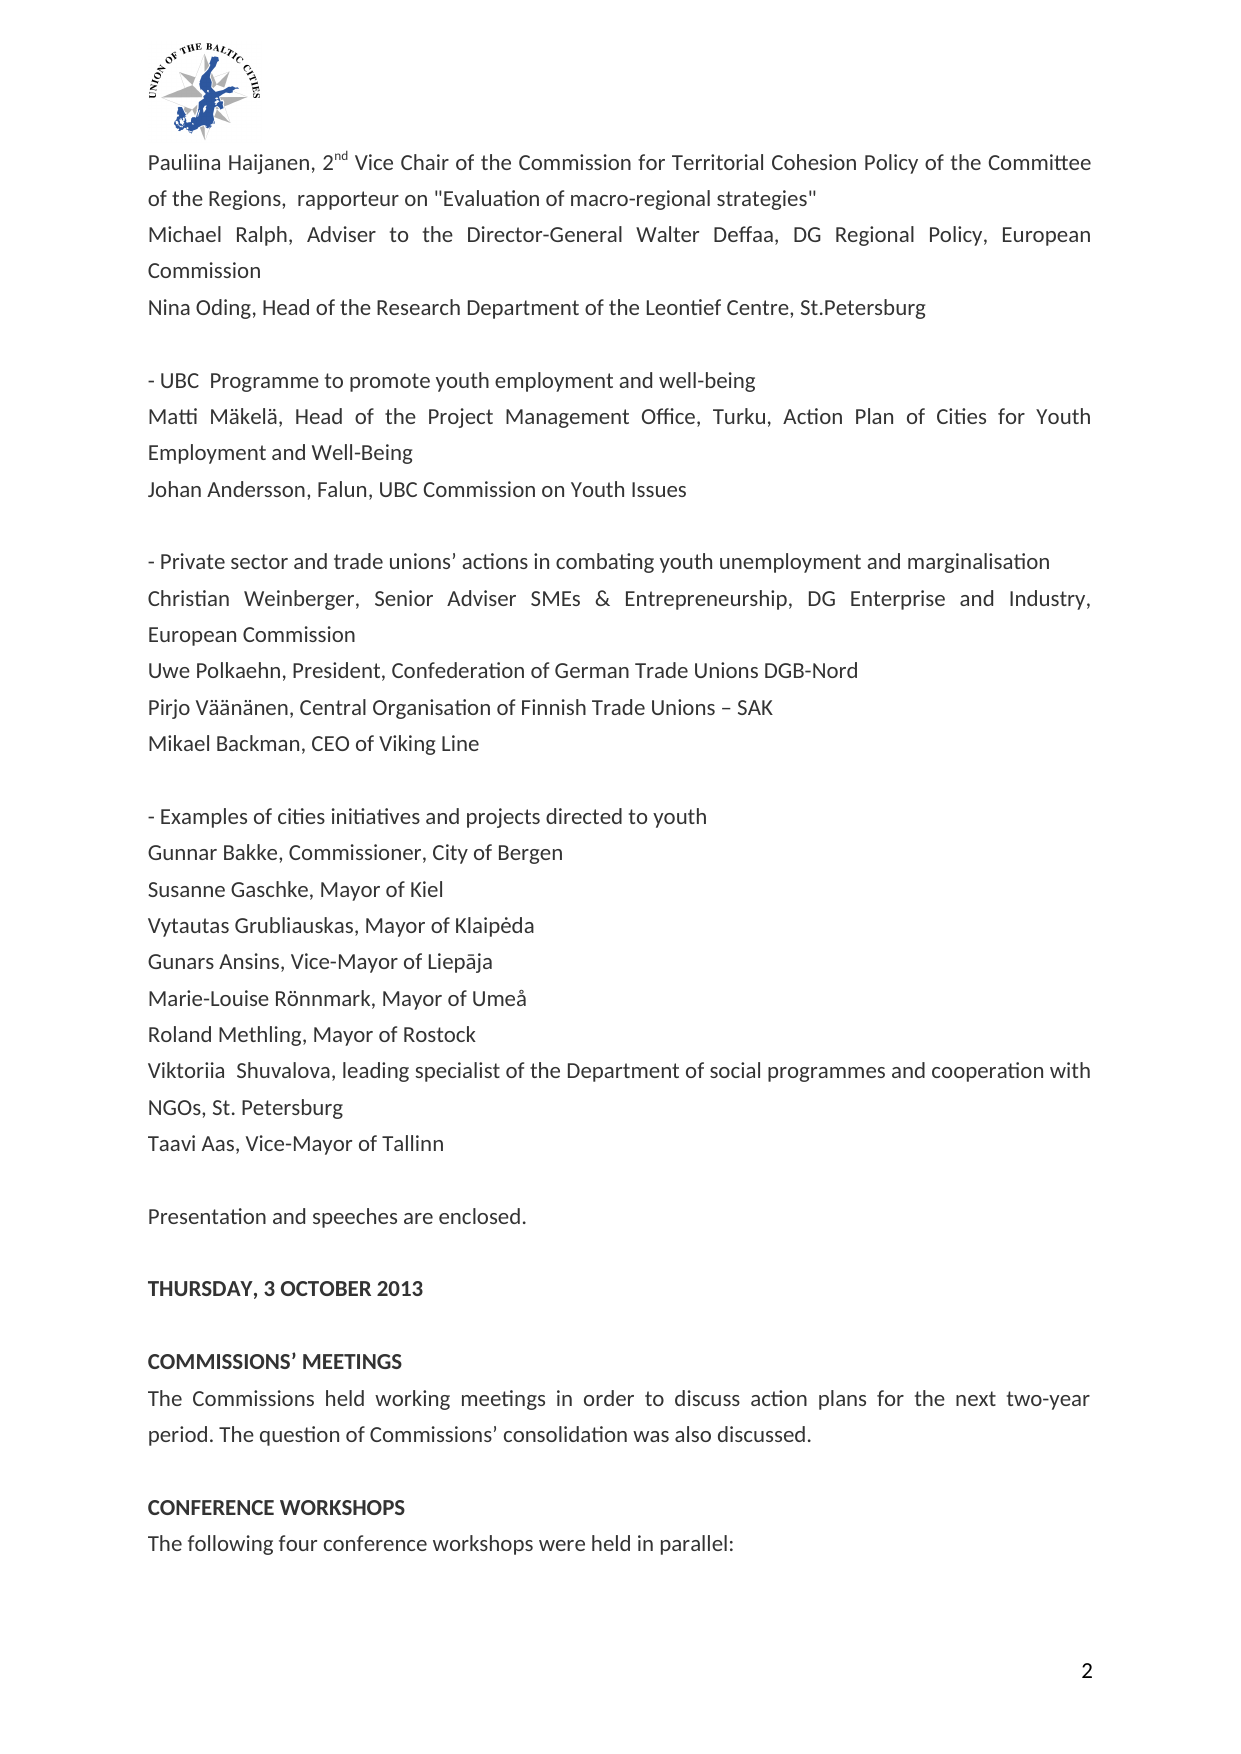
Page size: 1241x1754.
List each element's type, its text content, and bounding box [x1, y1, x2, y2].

text The Commissions held working meetings in order to discuss action plans for the next two-year period. The question of Commissions’ consolidation was also discussed. [148, 1384, 1093, 1448]
text Pirjo Väänänen, Central Organisation of Finnish Trade Unions – SAK [148, 693, 1093, 721]
text Roland Methling, Mayor of Rostock [148, 1020, 1093, 1048]
text Marie-Louise Rönnmark, Mayor of Umeå [148, 984, 1093, 1012]
text Johan Andersson, Falun, UBC Commission on Youth Issues [148, 475, 1093, 503]
text Mikael Backman, CEO of Viking Line [148, 729, 1093, 757]
text Vytautas Grubliauskas, Mayor of Klaipėda [148, 911, 1093, 939]
text Pauliina Haijanen, 2nd Vice Chair of the Commission for Territorial Cohesion Policy of the Committee of the Regions, rapporteur on "Evaluation of macro-regional strategies" [148, 148, 1093, 212]
text Susanne Gaschke, Mayor of Kiel [148, 875, 1093, 903]
text Gunars Ansins, Vice-Mayor of Liepāja [148, 947, 1093, 975]
text - Private sector and trade unions’ actions in combating youth unemployment and marginalisation [148, 547, 1093, 576]
text Gunnar Bakke, Commissioner, City of Bergen [148, 838, 1093, 866]
text Uwe Polkaehn, President, Confederation of German Trade Unions DGB-Nord [148, 657, 1093, 684]
text Presentation and speeches are enclosed. [148, 1202, 1093, 1230]
text Christian Weinberger, Senior Adviser SMEs & Entrepreneurship, DG Enterprise and Industry, European Commission [148, 584, 1093, 648]
text Matti Mäkelä, Head of the Project Management Office, Turku, Action Plan of Cities for Youth Employment and Well-Being [148, 402, 1093, 466]
text Michael Ralph, Adviser to the Director-General Walter Deffaa, DG Regional Policy, European Commission Nina Oding, Head of the Research Department of the Leontief Centre, St.Petersburg [148, 220, 1093, 321]
text Taavi Aas, Vice-Mayor of Tallinn [148, 1129, 1093, 1157]
text - Examples of cities initiatives and projects directed to youth [148, 802, 1093, 830]
text COMMISSIONS’ MEETINGS [148, 1347, 1093, 1375]
text - UBC Programme to promote youth employment and well-being [148, 366, 1093, 394]
text The following four conference workshops were held in parallel: [148, 1529, 1093, 1557]
picture [147, 41, 262, 143]
text THURSDAY, 3 OCTOBER 2013 [148, 1274, 1093, 1303]
text Viktoriia Shuvalova, leading specialist of the Department of social programmes and cooperation with NGOs, St. Petersburg [148, 1056, 1093, 1121]
text CONFERENCE WORKSHOPS [148, 1493, 1093, 1521]
